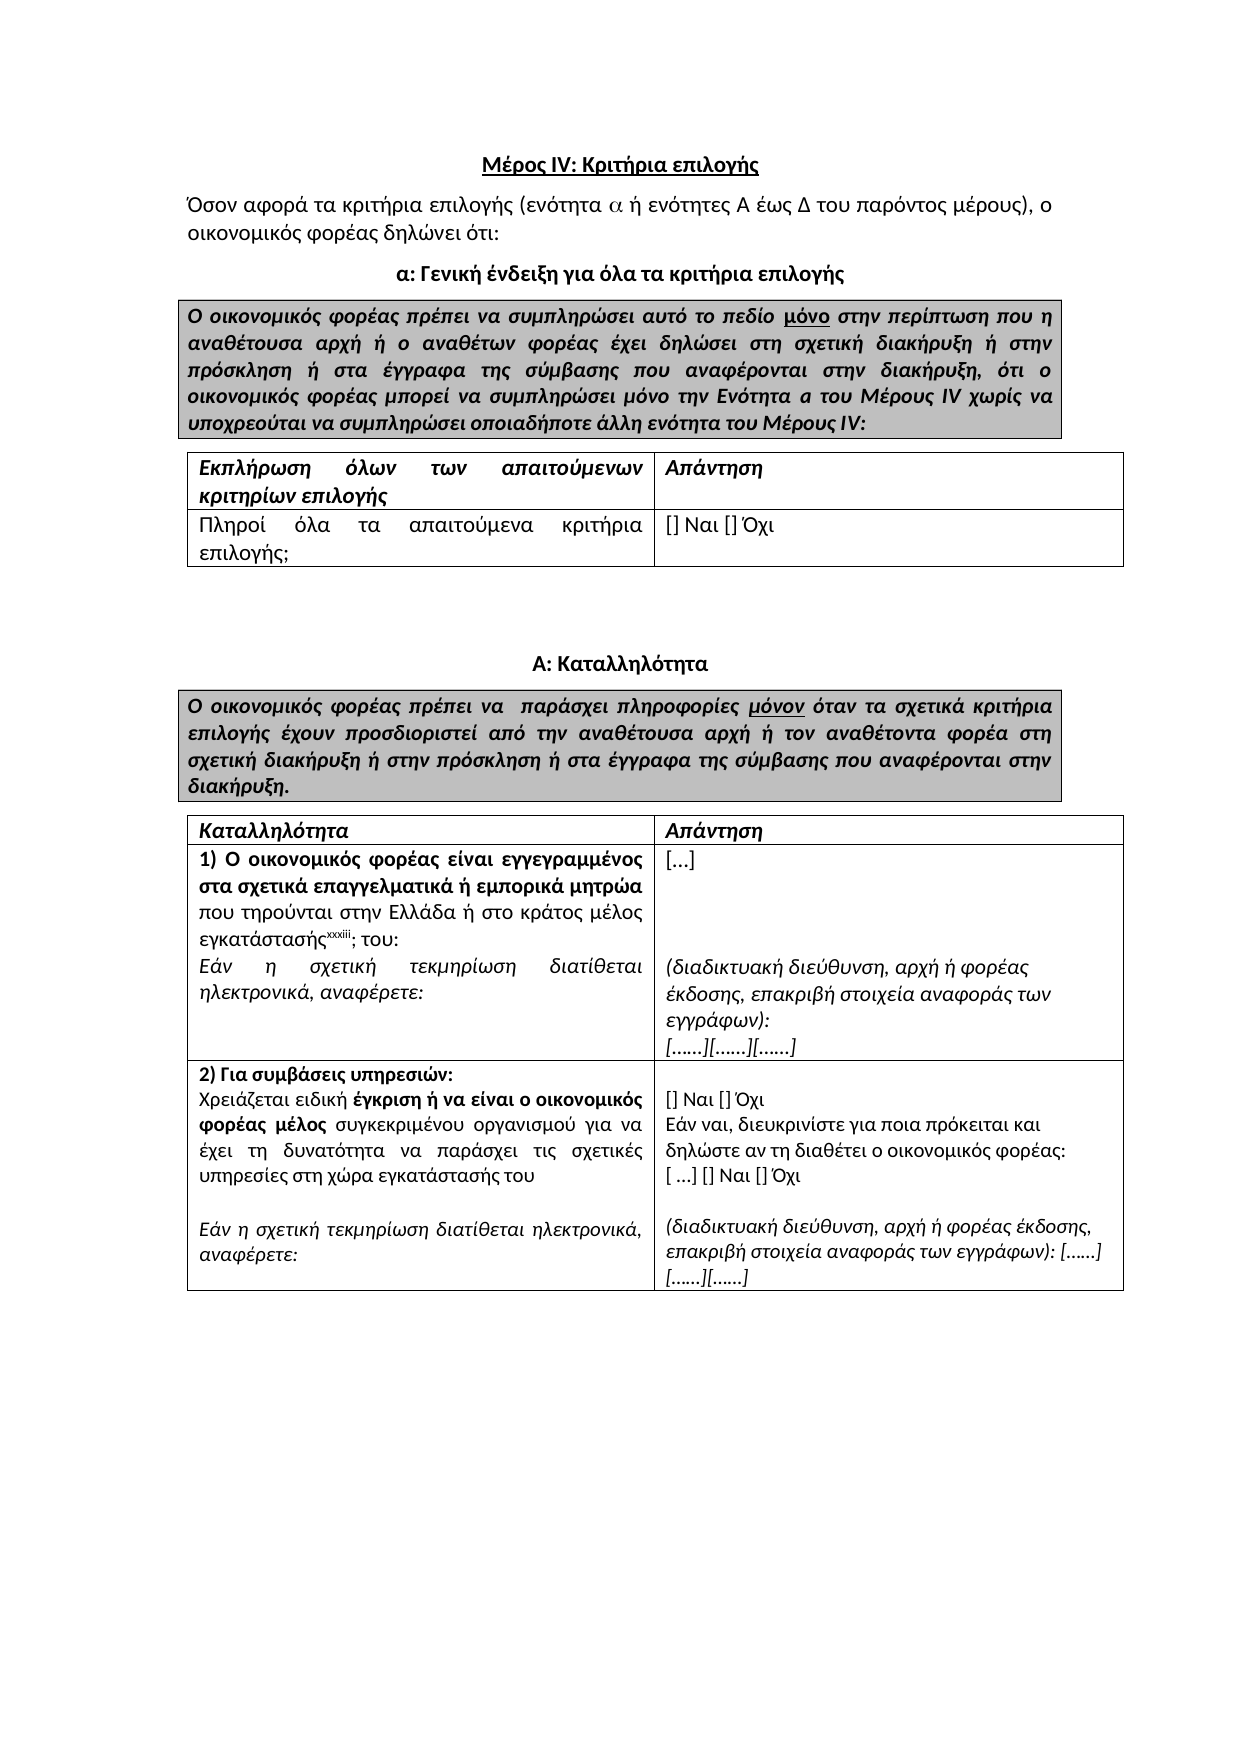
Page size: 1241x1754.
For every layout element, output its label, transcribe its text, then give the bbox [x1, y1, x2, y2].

text Α: Καταλληλότητα [187, 649, 1053, 677]
text Ο οικονομικός φορέας πρέπει να συμπληρώσει αυτό το πεδίο μόνο στην περίπτωση που η αναθέτουσα αρχή ή ο αναθέτων φορέας έχει δηλώσει στη σχετική διακήρυξη ή στην πρόσκληση ή στα έγγραφα της σύμβασης που αναφέρονται στην διακήρυξη, ότι ο οικονομικός φορέας μπορεί να συμπληρώσει μόνο την Ενότητα a του Μέρους ΙV χωρίς να υποχρεούται να συμπληρώσει οποιαδήποτε άλλη ενότητα του Μέρους ΙV: [179, 301, 1061, 438]
text Ο οικονομικός φορέας πρέπει να παράσχει πληροφορίες μόνον όταν τα σχετικά κριτήρια επιλογής έχουν προσδιοριστεί από την αναθέτουσα αρχή ή τον αναθέτοντα φορέα στη σχετική διακήρυξη ή στην πρόσκληση ή στα έγγραφα της σύμβασης που αναφέρονται στην διακήρυξη. [179, 691, 1061, 801]
table_header Απάντηση [655, 816, 1123, 844]
table_cell [] Ναι [] Όχι [655, 510, 1123, 566]
text Όσον αφορά τα κριτήρια επιλογής (ενότητα  ή ενότητες Α έως Δ του παρόντος μέρους), ο οικονομικός φορέας δηλώνει ότι: [187, 191, 1053, 247]
table_header Απάντηση [655, 453, 1123, 509]
table_cell […] (διαδικτυακή διεύθυνση, αρχή ή φορέας έκδοσης, επακριβή στοιχεία αναφοράς των εγγράφων): [……][……][……] [655, 845, 1123, 1060]
text α: Γενική ένδειξη για όλα τα κριτήρια επιλογής [187, 259, 1053, 287]
text Μέρος IV: Κριτήρια επιλογής [187, 150, 1053, 178]
table_cell Πληροί όλα τα απαιτούμενα κριτήρια επιλογής; [188, 510, 654, 566]
table_cell 2) Για συμβάσεις υπηρεσιών: Χρειάζεται ειδική έγκριση ή να είναι ο οικονομικός φορέας μέλος συγκεκριμένου οργανισμού για να έχει τη δυνατότητα να παράσχει τις σχετικές υπηρεσίες στη χώρα εγκατάστασής του Εάν η σχετική τεκμηρίωση διατίθεται ηλεκτρονικά, αναφέρετε: [188, 1061, 654, 1289]
table_header Καταλληλότητα [188, 816, 654, 844]
table_header Εκπλήρωση όλων των απαιτούμενων κριτηρίων επιλογής [188, 453, 654, 509]
table_cell 1) Ο οικονομικός φορέας είναι εγγεγραμμένος στα σχετικά επαγγελματικά ή εμπορικά μητρώα που τηρούνται στην Ελλάδα ή στο κράτος μέλος εγκατάστασής; του: Εάν η σχετική τεκμηρίωση διατίθεται ηλεκτρονικά, αναφέρετε: [188, 845, 654, 1060]
table_cell [] Ναι [] Όχι Εάν ναι, διευκρινίστε για ποια πρόκειται και δηλώστε αν τη διαθέτει ο οικονομικός φορέας: [ …] [] Ναι [] Όχι (διαδικτυακή διεύθυνση, αρχή ή φορέας έκδοσης, επακριβή στοιχεία αναφοράς των εγγράφων): [……][……][……] [655, 1061, 1123, 1289]
